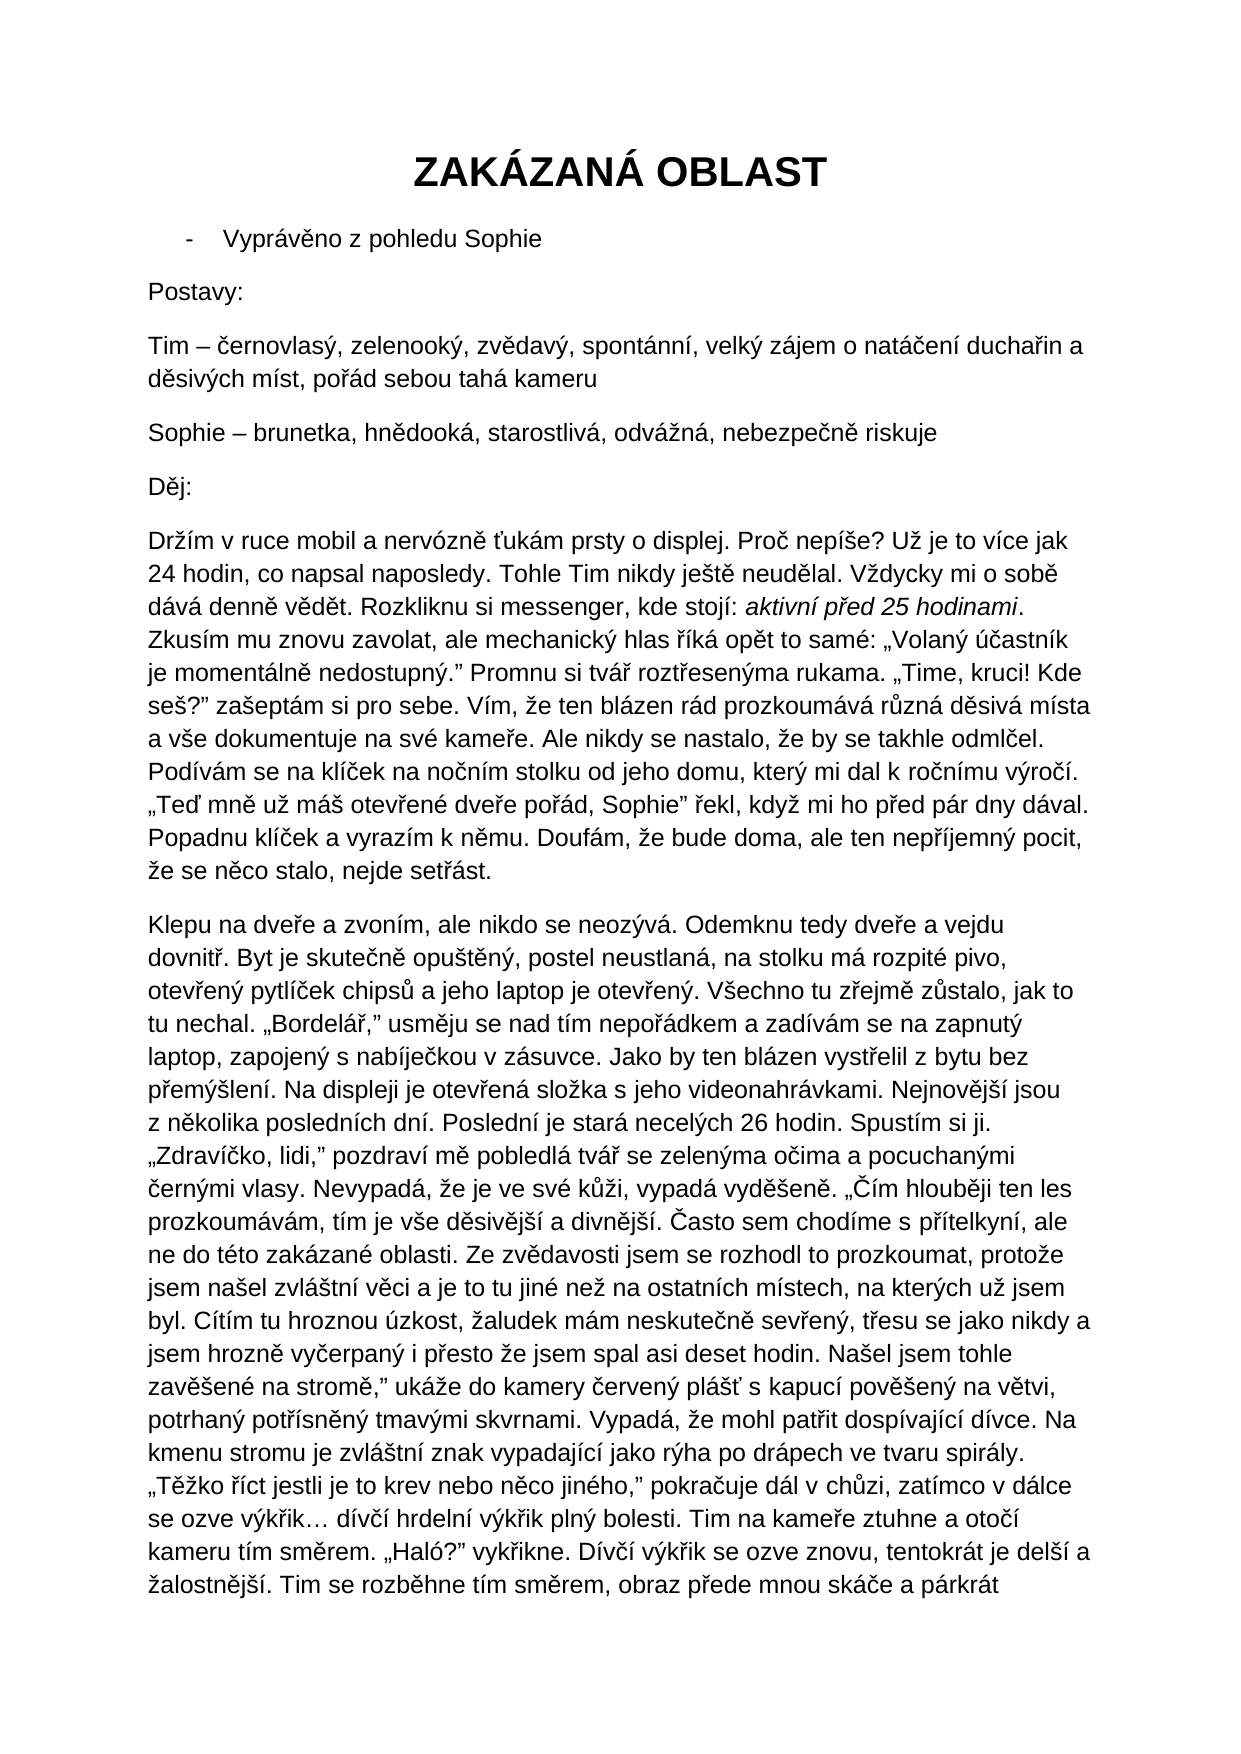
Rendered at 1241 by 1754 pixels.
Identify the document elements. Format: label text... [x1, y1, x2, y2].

text Postavy: [148, 277, 1093, 306]
text Držím v ruce mobil a nervózně ťukám prsty o displej. Proč nepíše? Už je to více jak 24 hodin, co napsal naposledy. Tohle Tim nikdy ještě neudělal. Vždycky mi o sobě dává denně vědět. Rozkliknu si messenger, kde stojí: aktivní před 25 hodinami. Zkusím mu znovu zavolat, ale mechanický hlas říká opět to samé: „Volaný účastník je momentálně nedostupný.” Promnu si tvář roztřesenýma rukama. „Time, kruci! Kde seš?” zašeptám si pro sebe. Vím, že ten blázen rád prozkoumává různá děsivá místa a vše dokumentuje na své kameře. Ale nikdy se nastalo, že by se takhle odmlčel. Podívám se na klíček na nočním stolku od jeho domu, který mi dal k ročnímu výročí. „Teď mně už máš otevřené dveře pořád, Sophie” řekl, když mi ho před pár dny dával. Popadnu klíček a vyrazím k němu. Doufám, že bude doma, ale ten nepříjemný pocit, že se něco stalo, nejde setřást. [148, 526, 1093, 885]
text Sophie – brunetka, hnědooká, starostlivá, odvážná, nebezpečně riskuje [148, 418, 1093, 447]
list Vyprávěno z pohledu Sophie [185, 223, 1093, 252]
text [148, 910, 1093, 1599]
text ZAKÁZANÁ OBLAST [148, 148, 1093, 196]
text Tim – černovlasý, zelenooký, zvědavý, spontánní, velký zájem o natáčení duchařin a děsivých míst, pořád sebou tahá kameru [148, 331, 1093, 393]
text Děj: [148, 472, 1093, 501]
